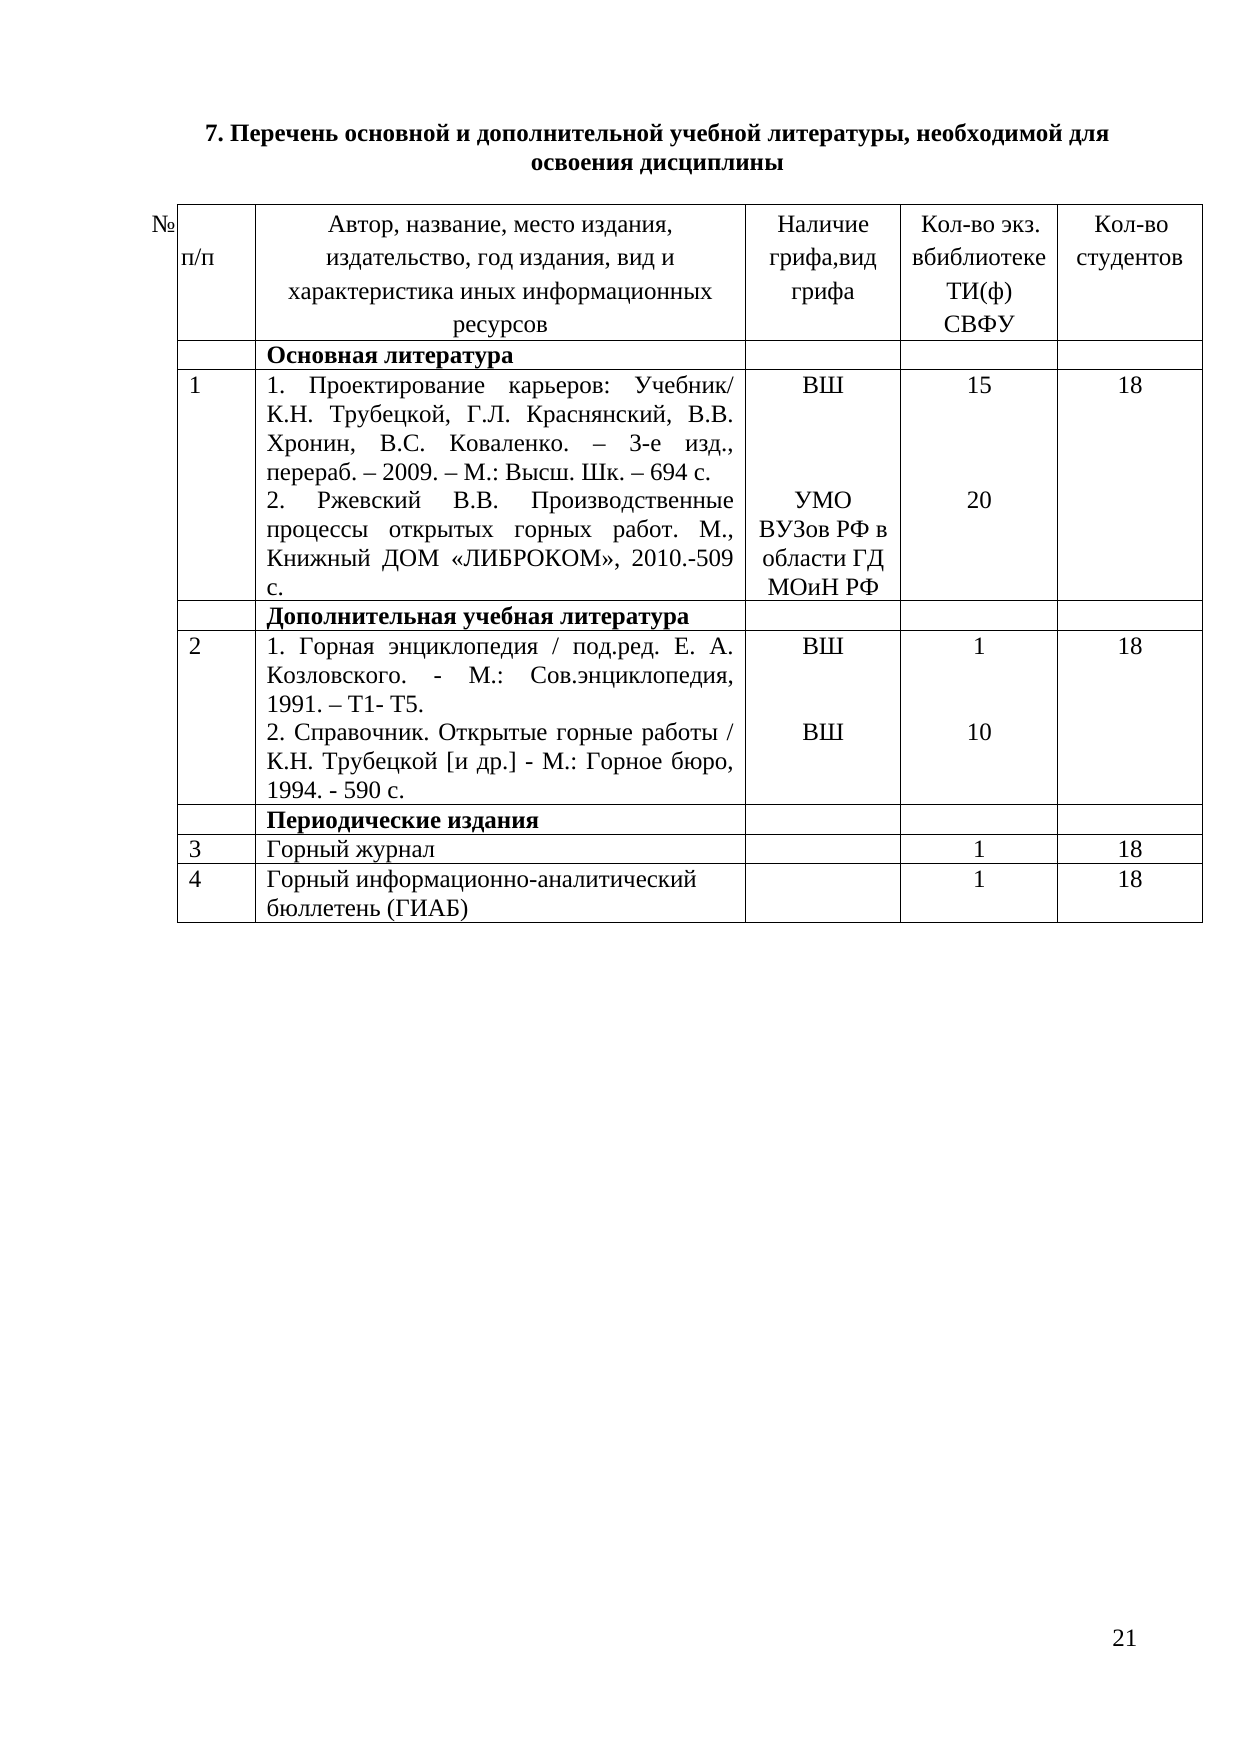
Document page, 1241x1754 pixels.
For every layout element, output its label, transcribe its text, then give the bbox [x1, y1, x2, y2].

table_cell Периодические издания [256, 805, 745, 833]
table_header Кол-во студентов [1058, 205, 1202, 339]
table_cell [901, 341, 1057, 369]
table_cell 2 [178, 631, 255, 804]
table_cell 1 10 [901, 631, 1057, 804]
table_cell [746, 835, 900, 863]
table_cell 18 [1058, 835, 1202, 863]
table_cell [178, 341, 255, 369]
table_cell 3 [178, 835, 255, 863]
table_cell [1058, 341, 1202, 369]
table_cell 15 20 [901, 370, 1057, 600]
table_cell Основная литература [256, 341, 745, 369]
table_cell [1058, 601, 1202, 630]
table_cell [178, 805, 255, 833]
table_cell Горный журнал [256, 835, 745, 863]
table_cell [746, 864, 900, 922]
table_cell [1058, 805, 1202, 833]
table_cell ВШ УМО ВУЗов РФ в области ГД МОиН РФ [746, 370, 900, 600]
table_cell [901, 805, 1057, 833]
table_cell 1 [901, 835, 1057, 863]
text 7. Перечень основной и дополнительной учебной литературы, необходимой для освоения дисциплины [177, 118, 1137, 176]
table_cell Дополнительная учебная литература [256, 601, 745, 630]
table_cell [901, 601, 1057, 630]
table_cell 18 [1058, 631, 1202, 804]
table_header Кол-во экз. вбиблиотеке ТИ(ф) СВФУ [901, 205, 1057, 339]
table_cell 1. Проектирование карьеров: Учебник/ К.Н. Трубецкой, Г.Л. Краснянский, В.В. Хронин, В.С. Коваленко. – 3-е изд., перераб. – 2009. – М.: Высш. Шк. – 694 с. 2. Ржевский В.В. Производственные процессы открытых горных работ. М., Книжный ДОМ «ЛИБРОКОМ», 2010.-509 с. [256, 370, 745, 600]
table_cell 18 [1058, 864, 1202, 922]
table_cell 1 [901, 864, 1057, 922]
table_cell [178, 601, 255, 630]
table_cell [746, 341, 900, 369]
table_cell [746, 601, 900, 630]
table_header Автор, название, место издания, издательство, год издания, вид и характеристика иных информационных ресурсов [256, 205, 745, 339]
table_cell 18 [1058, 370, 1202, 600]
table_header Наличие грифа,вид грифа [746, 205, 900, 339]
table_header № п/п [178, 205, 255, 339]
table_cell 1. Горная энциклопедия / под.ред. Е. А. Козловского. - М.: Сов.энциклопедия, 1991. – Т1- Т5. 2. Справочник. Открытые горные работы / К.Н. Трубецкой [и др.] - М.: Горное бюро, 1994. - 590 с. [256, 631, 745, 804]
table_cell Горный информационно-аналитический бюллетень (ГИАБ) [256, 864, 745, 922]
table_cell ВШ ВШ [746, 631, 900, 804]
table_cell 4 [178, 864, 255, 922]
table_cell [746, 805, 900, 833]
table_cell 1 [178, 370, 255, 600]
